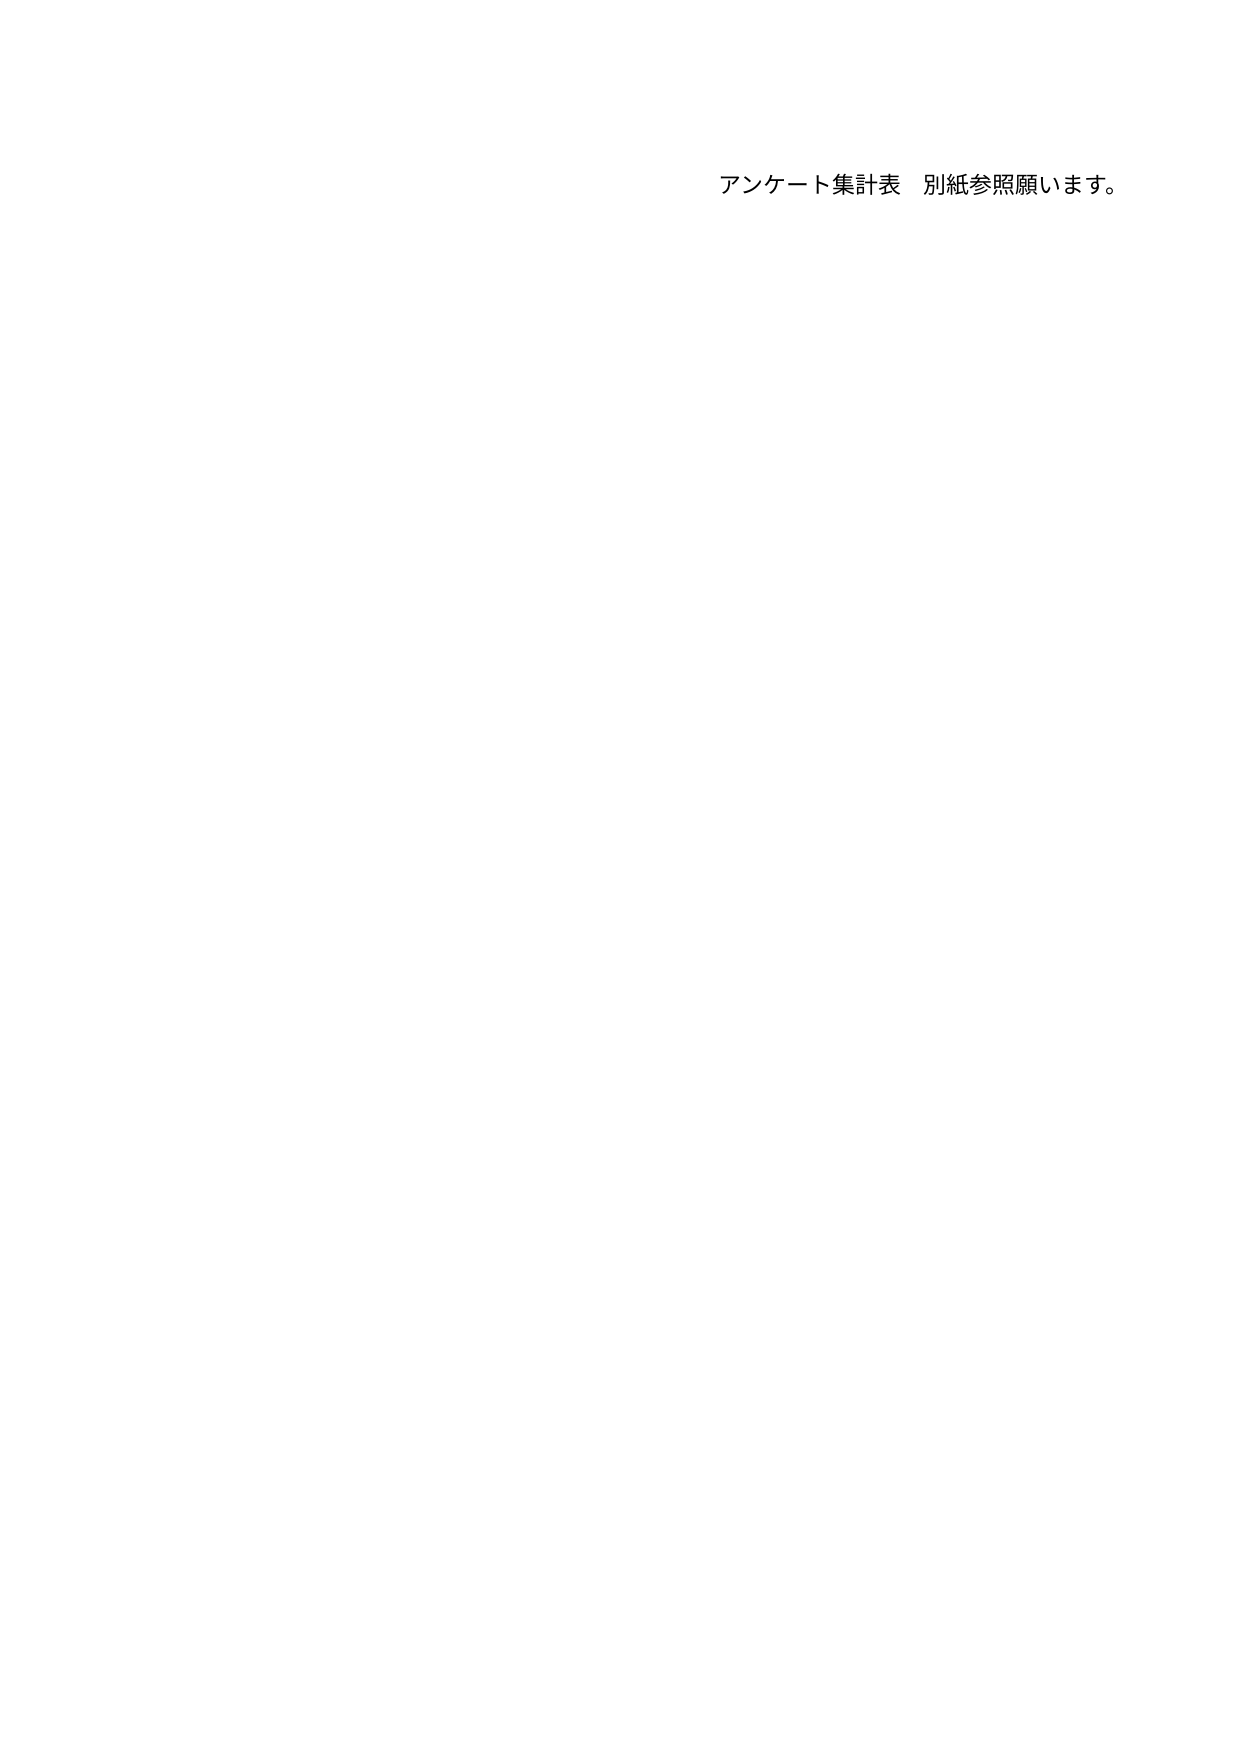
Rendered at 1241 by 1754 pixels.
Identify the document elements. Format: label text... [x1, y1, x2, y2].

text アンケート集計表 別紙参照願います。 [112, 164, 1128, 202]
